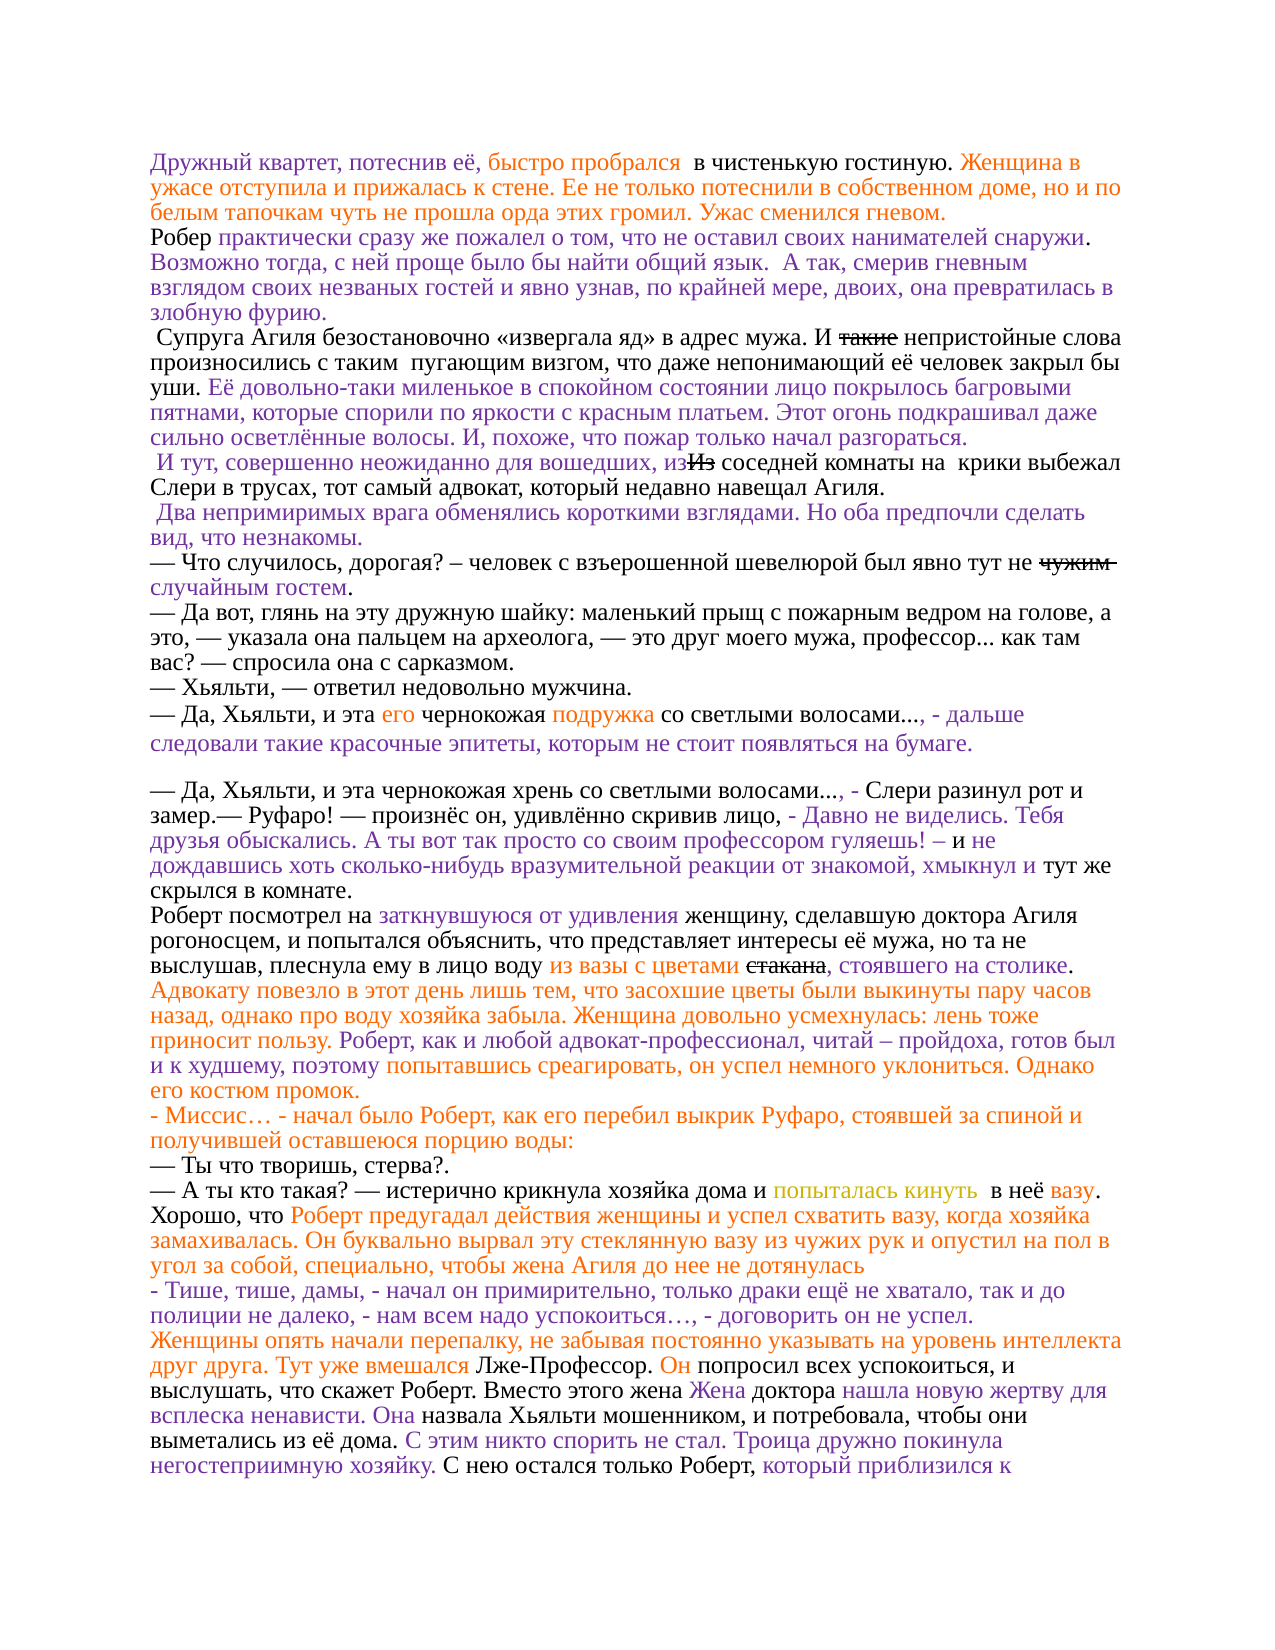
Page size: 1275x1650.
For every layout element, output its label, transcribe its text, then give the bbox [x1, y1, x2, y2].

text — Что случилось, дорогая? – человек с взъерошенной шевелюрой был явно тут не чужим случайным гостем. [150, 550, 1125, 600]
text Супруга Агиля безостановочно «извергала яд» в адрес мужа. И такие непристойные слова произносились с таким пугающим визгом, что даже непонимающий её человек закрыл бы уши. Её довольно-таки миленькое в спокойном состоянии лицо покрылось багровыми пятнами, которые спорили по яркости с красным платьем. Этот огонь подкрашивал даже сильно осветлённые волосы. И, похоже, что пожар только начал разгораться. [150, 325, 1125, 450]
text Робер практически сразу же пожалел о том, что не оставил своих нанимателей снаружи. Возможно тогда, с ней проще было бы найти общий язык. А так, смерив гневным взглядом своих незваных гостей и явно узнав, по крайней мере, двоих, она превратилась в злобную фурию. [150, 225, 1125, 325]
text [150, 150, 1125, 225]
text — Хьяльти, — ответил недовольно мужчина. [150, 675, 1125, 700]
text — Да, Хьяльти, и эта его чернокожая подружка со светлыми волосами..., - дальше следовали такие красочные эпитеты, которым не стоит появляться на бумаге. [150, 700, 1125, 757]
text - Тише, тише, дамы, - начал он примирительно, только драки ещё не хватало, так и до полиции не далеко, - нам всем надо успокоиться…, - договорить он не успел. [150, 1278, 1125, 1328]
text Два непримиримых врага обменялись короткими взглядами. Но оба предпочли сделать вид, что незнакомы. [150, 500, 1125, 550]
text - Миссис… - начал было Роберт, как его перебил выкрик Руфаро, стоявшей за спиной и получившей оставшеюся порцию воды: [150, 1103, 1125, 1153]
text — А ты кто такая? — истерично крикнула хозяйка дома и попыталась кинуть в неё вазу. Хорошо, что Роберт предугадал действия женщины и успел схватить вазу, когда хозяйка замахивалась. Он буквально вырвал эту стеклянную вазу из чужих рук и опустил на пол в угол за собой, специально, чтобы жена Агиля до нее не дотянулась [150, 1178, 1125, 1278]
text — Да вот, глянь на эту дружную шайку: маленький прыщ с пожарным ведром на голове, а это, — указала она пальцем на археолога, — это друг моего мужа, профессор... как там вас? — спросила она с сарказмом. [150, 600, 1125, 675]
text — Да, Хьяльти, и эта чернокожая хрень со светлыми волосами..., - Слери разинул рот и замер.— Руфаро! — произнёс он, удивлённо скривив лицо, - Давно не виделись. Тебя друзья обыскались. А ты вот так просто со своим профессором гуляешь! – и не дождавшись хоть сколько-нибудь вразумительной реакции от знакомой, хмыкнул и тут же скрылся в комнате. [150, 778, 1125, 903]
text И тут, совершенно неожиданно для вошедших, изИз соседней комнаты на крики выбежал Слери в трусах, тот самый адвокат, который недавно навещал Агиля. [150, 450, 1125, 500]
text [150, 1328, 1125, 1478]
text — Ты что творишь, стерва?. [150, 1153, 1125, 1178]
text Роберт посмотрел на заткнувшуюся от удивления женщину, сделавшую доктора Агиля рогоносцем, и попытался объяснить, что представляет интересы её мужа, но та не выслушав, плеснула ему в лицо воду из вазы с цветами стакана, стоявшего на столике. Адвокату повезло в этот день лишь тем, что засохшие цветы были выкинуты пару часов назад, однако про воду хозяйка забыла. Женщина довольно усмехнулась: лень тоже приносит пользу. Роберт, как и любой адвокат-профессионал, читай – пройдоха, готов был и к худшему, поэтому попытавшись среагировать, он успел немного уклониться. Однако его костюм промок. [150, 903, 1125, 1103]
